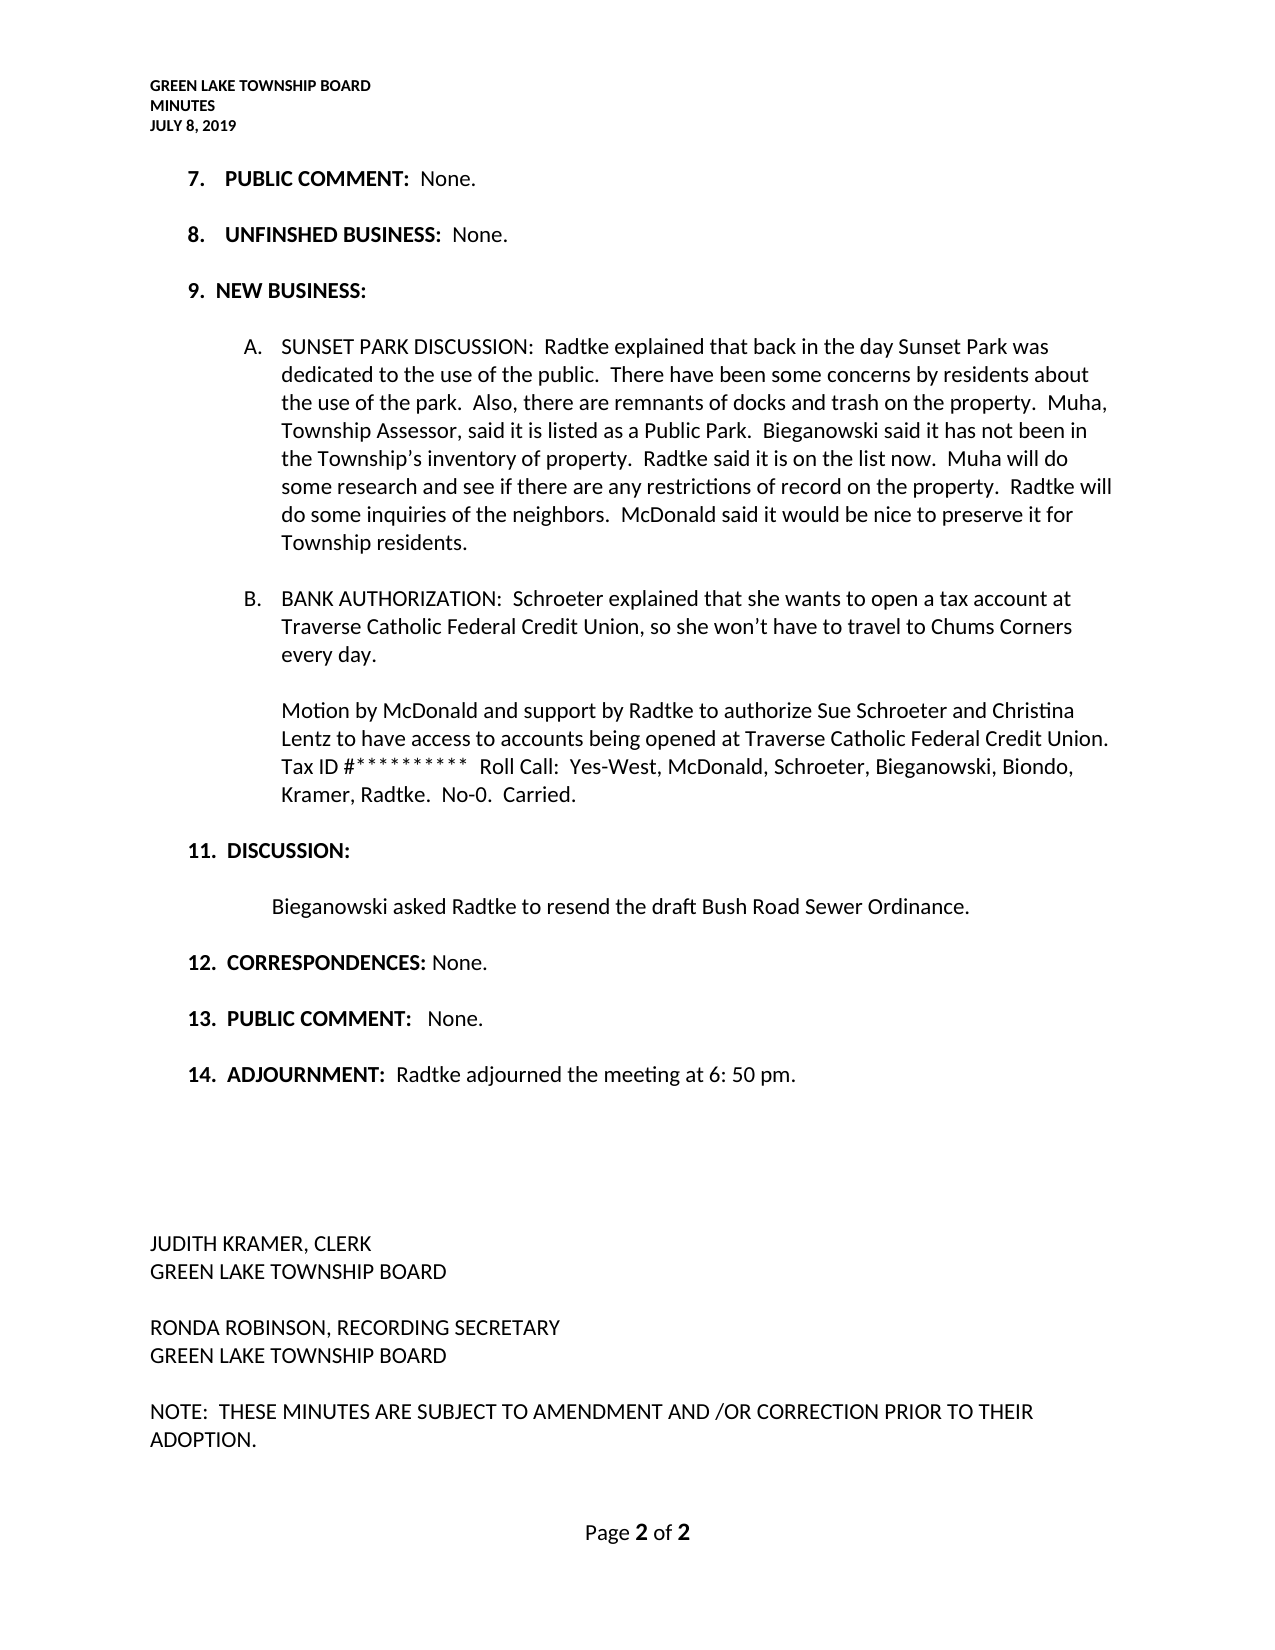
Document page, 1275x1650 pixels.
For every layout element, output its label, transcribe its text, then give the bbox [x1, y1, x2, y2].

text 9. NEW BUSINESS: [187, 276, 1125, 304]
text 14. ADJOURNMENT: Radtke adjourned the meeting at 6: 50 pm. [150, 1061, 1125, 1089]
text 13. PUBLIC COMMENT: None. [150, 1004, 1125, 1033]
text GREEN LAKE TOWNSHIP BOARD [150, 1341, 1125, 1369]
list PUBLIC COMMENT: None. [187, 164, 1125, 192]
list UNFINSHED BUSINESS: None. [187, 220, 1125, 248]
text NOTE: THESE MINUTES ARE SUBJECT TO AMENDMENT AND /OR CORRECTION PRIOR TO THEIR ADOPTION. [150, 1397, 1125, 1453]
text 11. DISCUSSION: [187, 836, 1125, 864]
text 12. CORRESPONDENCES: None. [187, 948, 1125, 977]
text Bieganowski asked Radtke to resend the draft Bush Road Sewer Ordinance. [187, 892, 1125, 921]
text RONDA ROBINSON, RECORDING SECRETARY [150, 1313, 1125, 1341]
list SUNSET PARK DISCUSSION: Radtke explained that back in the day Sunset Park was dedicated to the use of the public. There have been some concerns by residents about the use of the park. Also, there are remnants of docks and trash on the property. Muha, Township Assessor, said it is listed as a Public Park. Bieganowski said it has not been in the Township’s inventory of property. Radtke said it is on the list now. Muha will do some research and see if there are any restrictions of record on the property. Radtke will do some inquiries of the neighbors. McDonald said it would be nice to preserve it for Township residents. [244, 332, 1125, 556]
text JUDITH KRAMER, CLERK [150, 1229, 1125, 1257]
list BANK AUTHORIZATION: Schroeter explained that she wants to open a tax account at Traverse Catholic Federal Credit Union, so she won’t have to travel to Chums Corners every day. [244, 584, 1125, 668]
text Motion by McDonald and support by Radtke to authorize Sue Schroeter and Christina Lentz to have access to accounts being opened at Traverse Catholic Federal Credit Union. Tax ID #********** Roll Call: Yes-West, McDonald, Schroeter, Bieganowski, Biondo, Kramer, Radtke. No-0. Carried. [281, 696, 1125, 808]
text GREEN LAKE TOWNSHIP BOARD [150, 1257, 1125, 1285]
